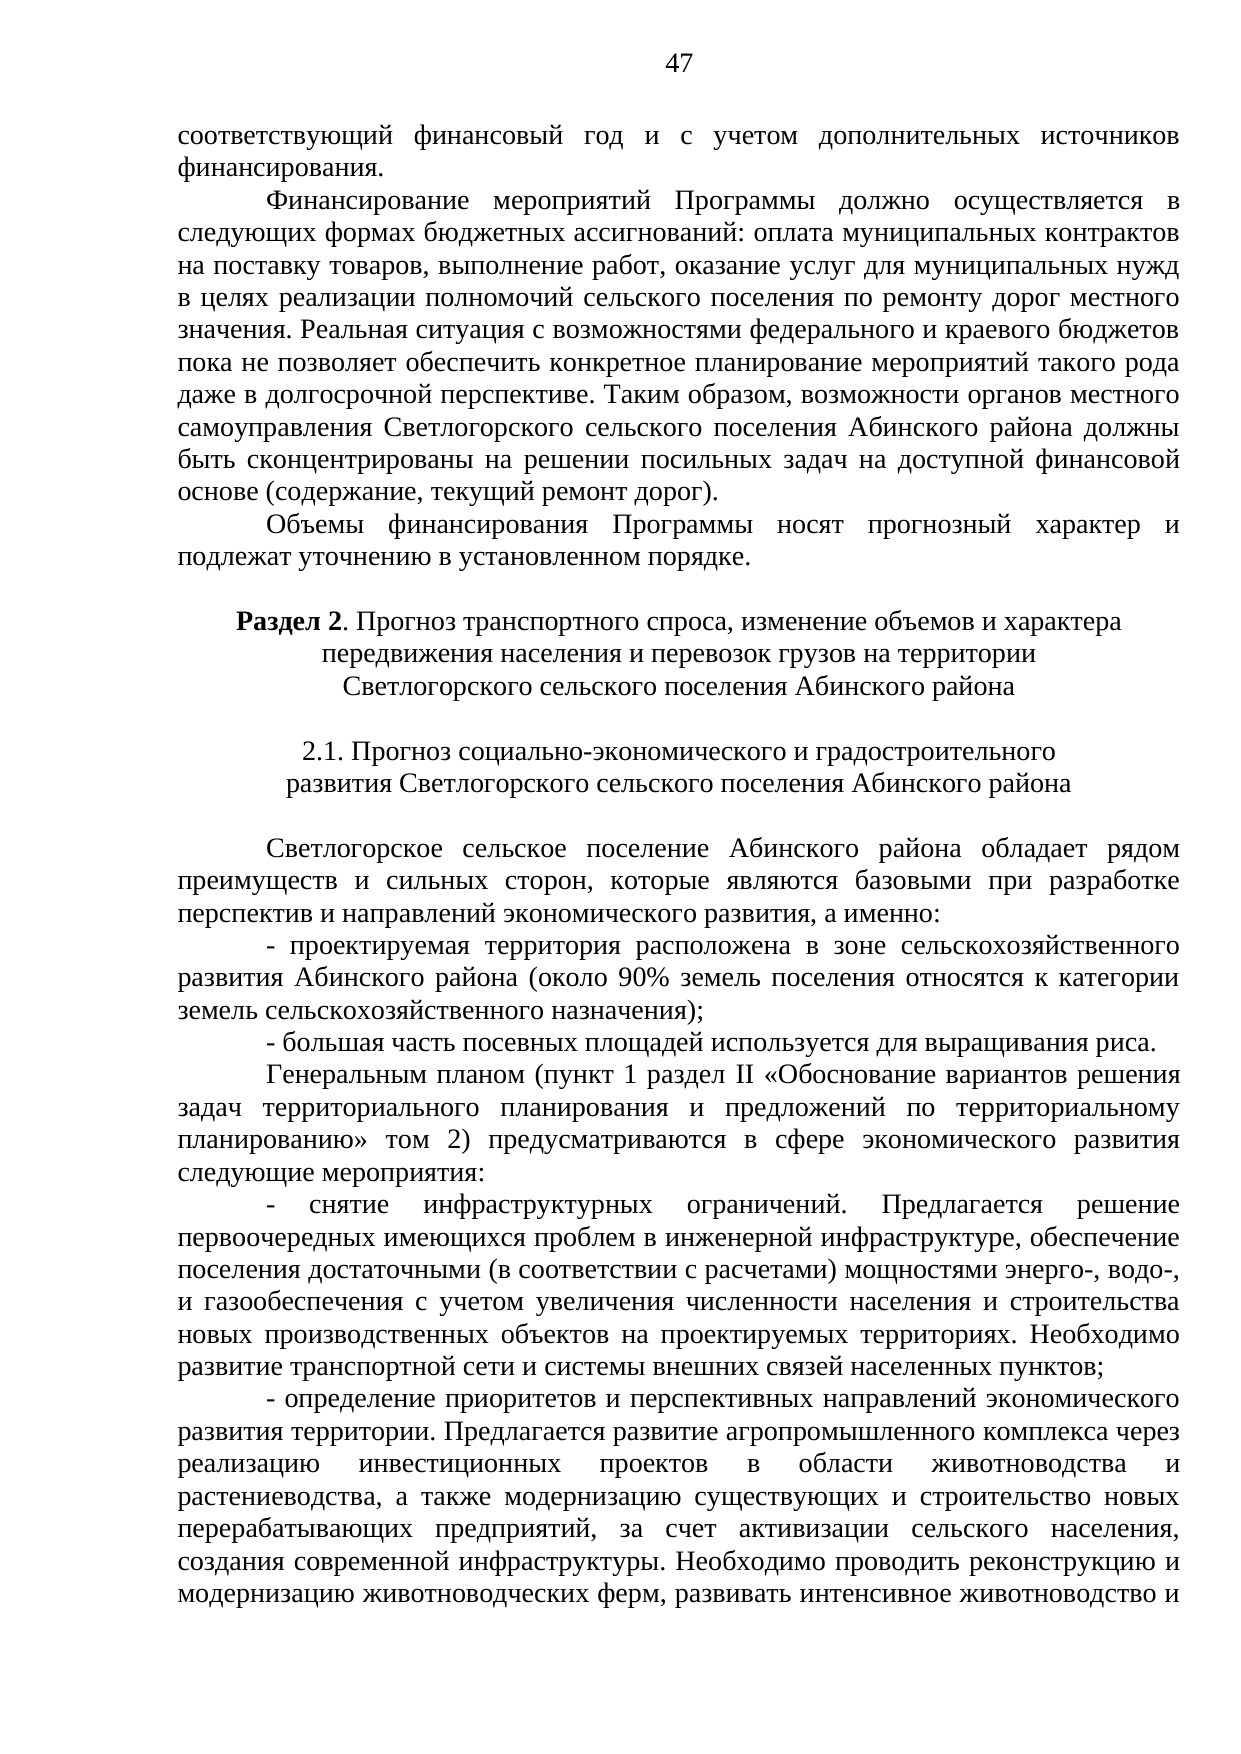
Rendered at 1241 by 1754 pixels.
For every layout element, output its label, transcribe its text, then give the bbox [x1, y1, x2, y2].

text - проектируемая территория расположена в зоне сельскохозяйственного развития Абинского района (около 90% земель поселения относятся к категории земель сельскохозяйственного назначения); [177, 928, 1181, 1025]
text 2.1. Прогноз социально-экономического и градостроительного развития Светлогорского сельского поселения Абинского района [177, 734, 1181, 798]
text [177, 1382, 1181, 1608]
text - большая часть посевных площадей используется для выращивания риса. [177, 1025, 1181, 1058]
text Финансирование мероприятий Программы должно осуществляется в следующих формах бюджетных ассигнований: оплата муниципальных контрактов на поставку товаров, выполнение работ, оказание услуг для муниципальных нужд в целях реализации полномочий сельского поселения по ремонту дорог местного значения. Реальная ситуация с возможностями федерального и краевого бюджетов пока не позволяет обеспечить конкретное планирование мероприятий такого рода даже в долгосрочной перспективе. Таким образом, возможности органов местного самоуправления Светлогорского сельского поселения Абинского района должны быть сконцентрированы на решении посильных задач на доступной финансовой основе (содержание, текущий ремонт дорог). [177, 183, 1181, 507]
text - снятие инфраструктурных ограничений. Предлагается решение первоочередных имеющихся проблем в инженерной инфраструктуре, обеспечение поселения достаточными (в соответствии с расчетами) мощностями энерго-, водо-, и газообеспечения с учетом увеличения численности населения и строительства новых производственных объектов на проектируемых территориях. Необходимо развитие транспортной сети и системы внешних связей населенных пунктов; [177, 1187, 1181, 1382]
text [177, 118, 1181, 183]
text Раздел 2. Прогноз транспортного спроса, изменение объемов и характера передвижения населения и перевозок грузов на территории Светлогорского сельского поселения Абинского района [177, 604, 1181, 701]
text Объемы финансирования Программы носят прогнозный характер и подлежат уточнению в установленном порядке. [177, 507, 1181, 572]
text Генеральным планом (пункт 1 раздел II «Обоснование вариантов решения задач территориального планирования и предложений по территориальному планированию» том 2) предусматриваются в сфере экономического развития следующие мероприятия: [177, 1058, 1181, 1187]
text Светлогорское сельское поселение Абинского района обладает рядом преимуществ и сильных сторон, которые являются базовыми при разработке перспектив и направлений экономического развития, а именно: [177, 831, 1181, 928]
